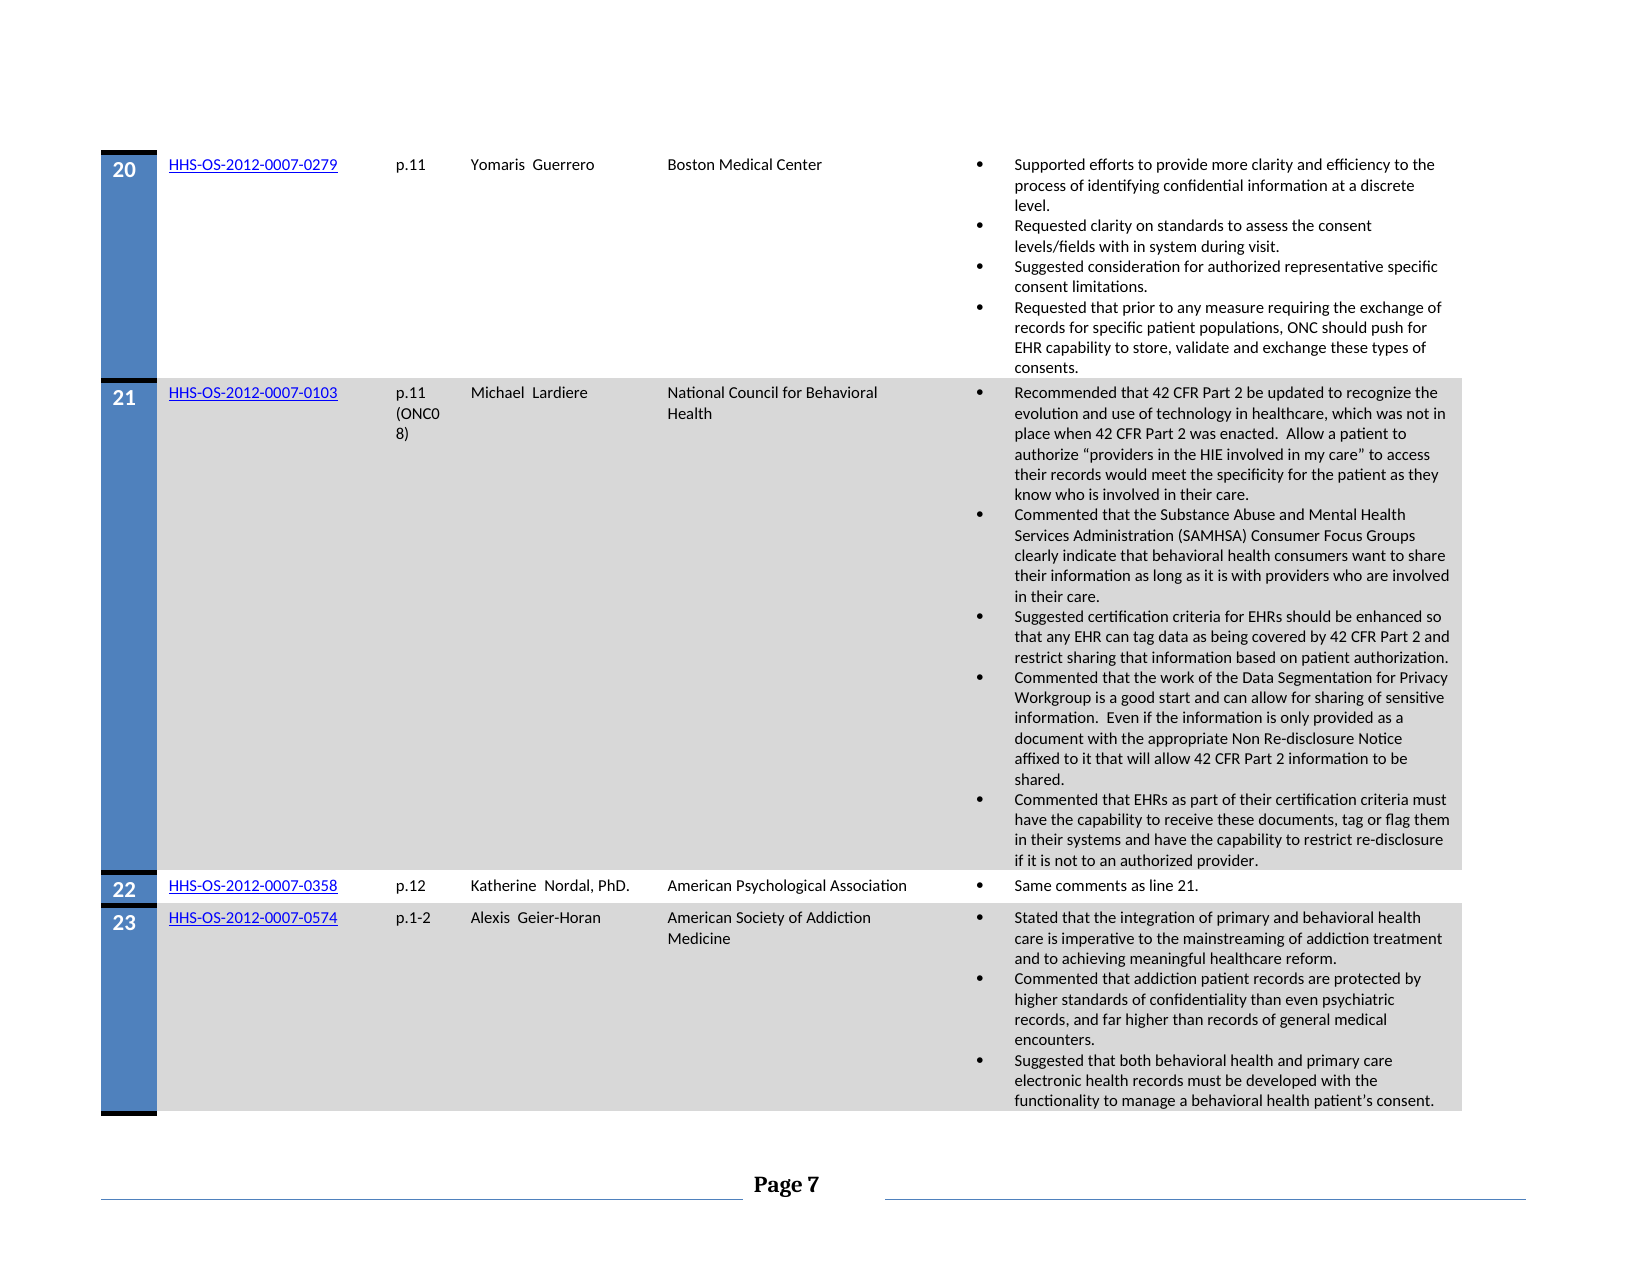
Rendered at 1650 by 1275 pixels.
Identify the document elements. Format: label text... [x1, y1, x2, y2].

table_cell 22 [101, 875, 157, 903]
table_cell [656, 903, 928, 1111]
table_cell Supported efforts to provide more clarity and efficiency to the process of identifying confidential information at a discrete level. Requested clarity on standards to assess the consent levels/fields with in system during visit. Suggested consideration for authorized representative specific consent limitations. Requested that prior to any measure requiring the exchange of records for specific patient populations, ONC should push for EHR capability to store, validate and exchange these types of consents. [928, 150, 1462, 378]
table_cell Yomaris Guerrero [459, 150, 656, 378]
table_cell Boston Medical Center [656, 150, 928, 378]
table_cell Alexis Geier-Horan [459, 903, 656, 1111]
table_cell p.11 (ONC08) [384, 378, 459, 870]
table_cell p.1-2 [384, 903, 459, 1111]
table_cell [157, 903, 384, 1111]
table_cell Katherine Nordal, PhD. [459, 870, 656, 903]
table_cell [928, 903, 1462, 1111]
table_cell HHS-OS-2012-0007-0279 [157, 150, 384, 378]
table_cell American Psychological Association [656, 870, 928, 903]
table_cell 20 [101, 155, 157, 378]
table_cell p.11 [384, 150, 459, 378]
table_cell Recommended that 42 CFR Part 2 be updated to recognize the evolution and use of technology in healthcare, which was not in place when 42 CFR Part 2 was enacted. Allow a patient to authorize “providers in the HIE involved in my care” to access their records would meet the specificity for the patient as they know who is involved in their care. Commented that the Substance Abuse and Mental Health Services Administration (SAMHSA) Consumer Focus Groups clearly indicate that behavioral health consumers want to share their information as long as it is with providers who are involved in their care. Suggested certification criteria for EHRs should be enhanced so that any EHR can tag data as being covered by 42 CFR Part 2 and restrict sharing that information based on patient authorization. Commented that the work of the Data Segmentation for Privacy Workgroup is a good start and can allow for sharing of sensitive information. Even if the information is only provided as a document with the appropriate Non Re-disclosure Notice affixed to it that will allow 42 CFR Part 2 information to be shared. Commented that EHRs as part of their certification criteria must have the capability to receive these documents, tag or flag them in their systems and have the capability to restrict re-disclosure if it is not to an authorized provider. [928, 378, 1462, 870]
table_cell 21 [101, 383, 157, 870]
table_cell p.12 [384, 870, 459, 903]
table_cell National Council for Behavioral Health [656, 378, 928, 870]
table_cell HHS-OS-2012-0007-0103 [157, 378, 384, 870]
table_cell HHS-OS-2012-0007-0358 [157, 870, 384, 903]
table_cell 23 [101, 908, 157, 1111]
table_cell Michael Lardiere [459, 378, 656, 870]
table_cell Same comments as line 21. [928, 870, 1462, 903]
